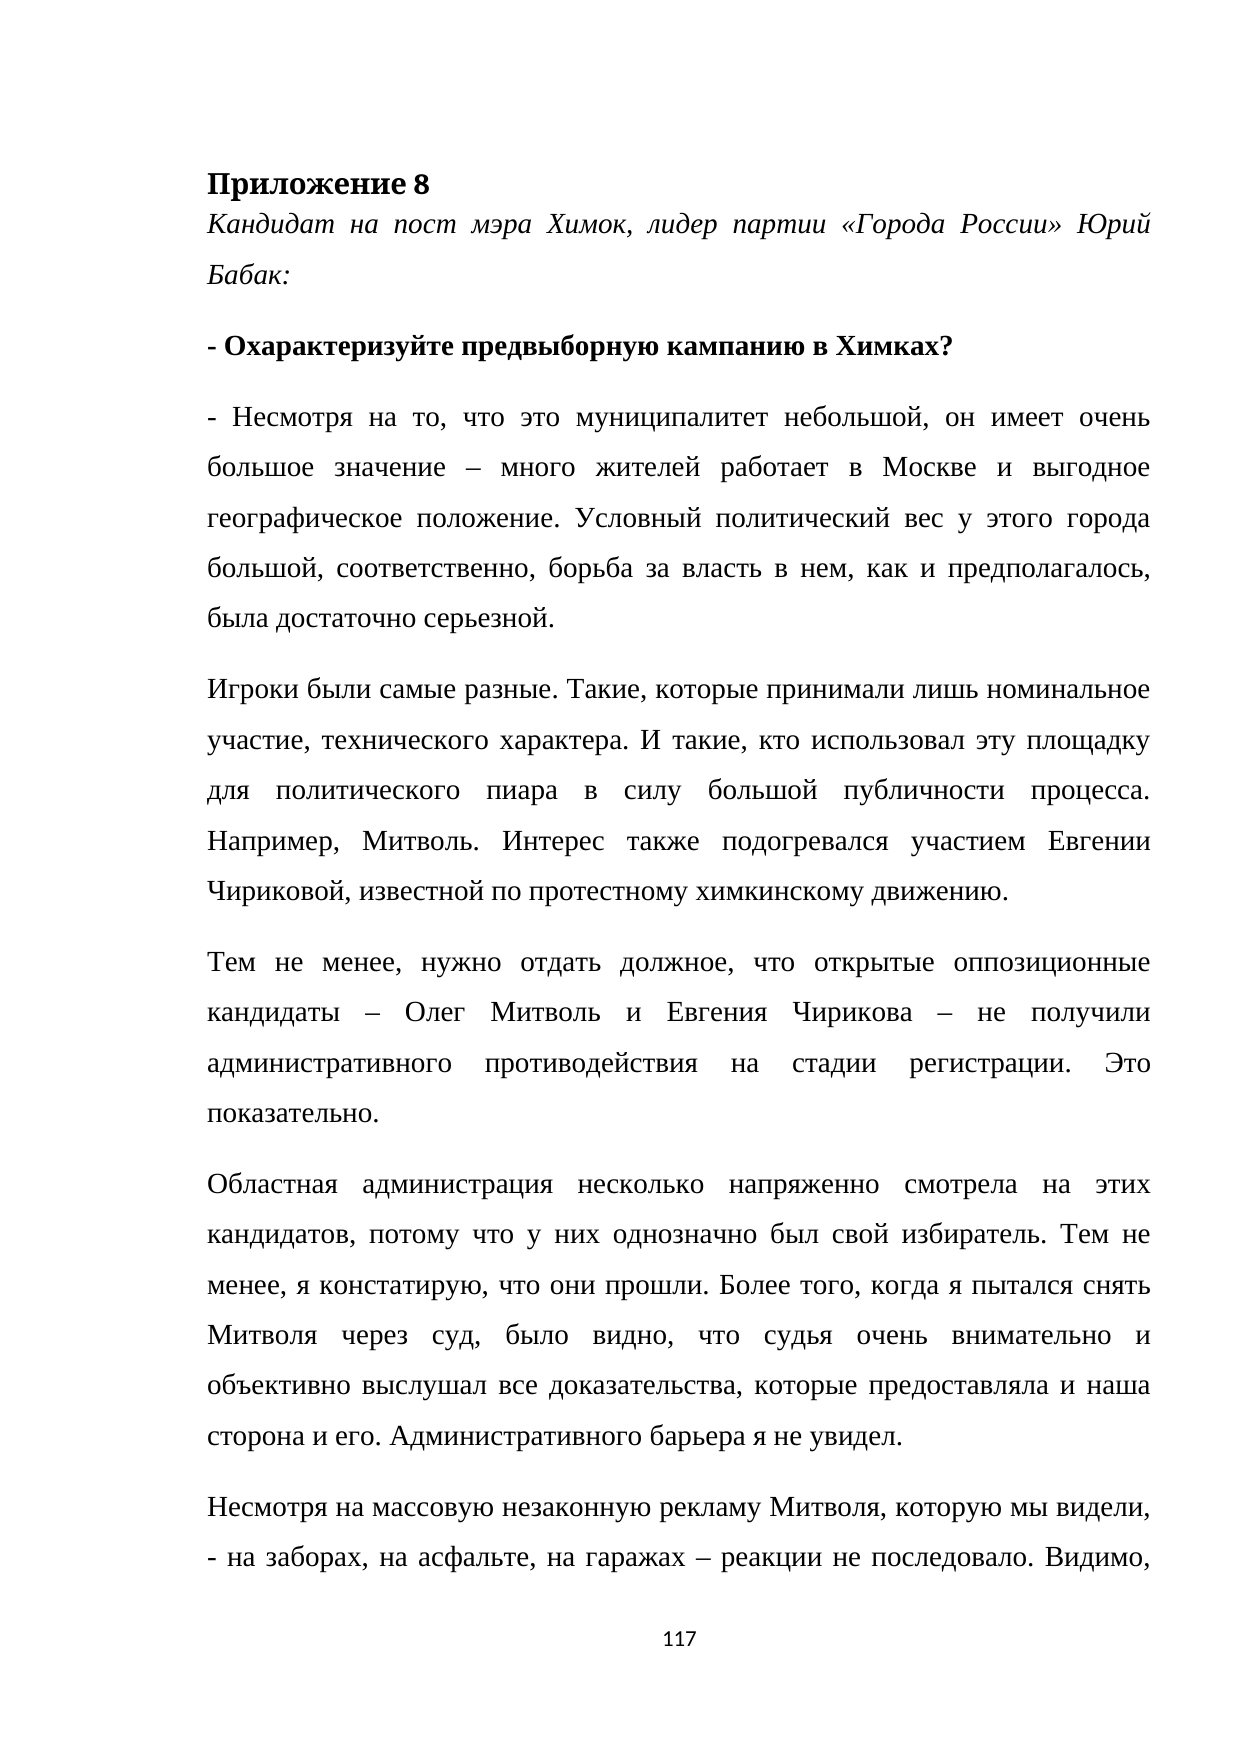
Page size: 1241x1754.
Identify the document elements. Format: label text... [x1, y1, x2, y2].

text Кандидат на пост мэра Химок, лидер партии «Города России» Юрий Бабак: [207, 207, 1152, 291]
subtitle Приложение 8 [207, 168, 1152, 202]
text Игроки были самые разные. Такие, которые принимали лишь номинальное участие, технического характера. И такие, кто использовал эту площадку для политического пиара в силу большой публичности процесса. Например, Митволь. Интерес также подогревался участием Евгении Чириковой, известной по протестному химкинскому движению. [207, 672, 1152, 906]
text - Несмотря на то, что это муниципалитет небольшой, он имеет очень большое значение – много жителей работает в Москве и выгодное географическое положение. Условный политический вес у этого города большой, соответственно, борьба за власть в нем, как и предполагалось, была достаточно серьезной. [207, 399, 1152, 634]
text Областная администрация несколько напряженно смотрела на этих кандидатов, потому что у них однозначно был свой избиратель. Тем не менее, я констатирую, что они прошли. Более того, когда я пытался снять Митволя через суд, было видно, что судья очень внимательно и объективно выслушал все доказательства, которые предоставляла и наша сторона и его. Административного барьера я не увидел. [207, 1166, 1152, 1451]
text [207, 1489, 1152, 1573]
text - Охарактеризуйте предвыборную кампанию в Химках? [207, 328, 1152, 362]
text Тем не менее, нужно отдать должное, что открытые оппозиционные кандидаты – Олег Митволь и Евгения Чирикова – не получили административного противодействия на стадии регистрации. Это показательно. [207, 944, 1152, 1128]
